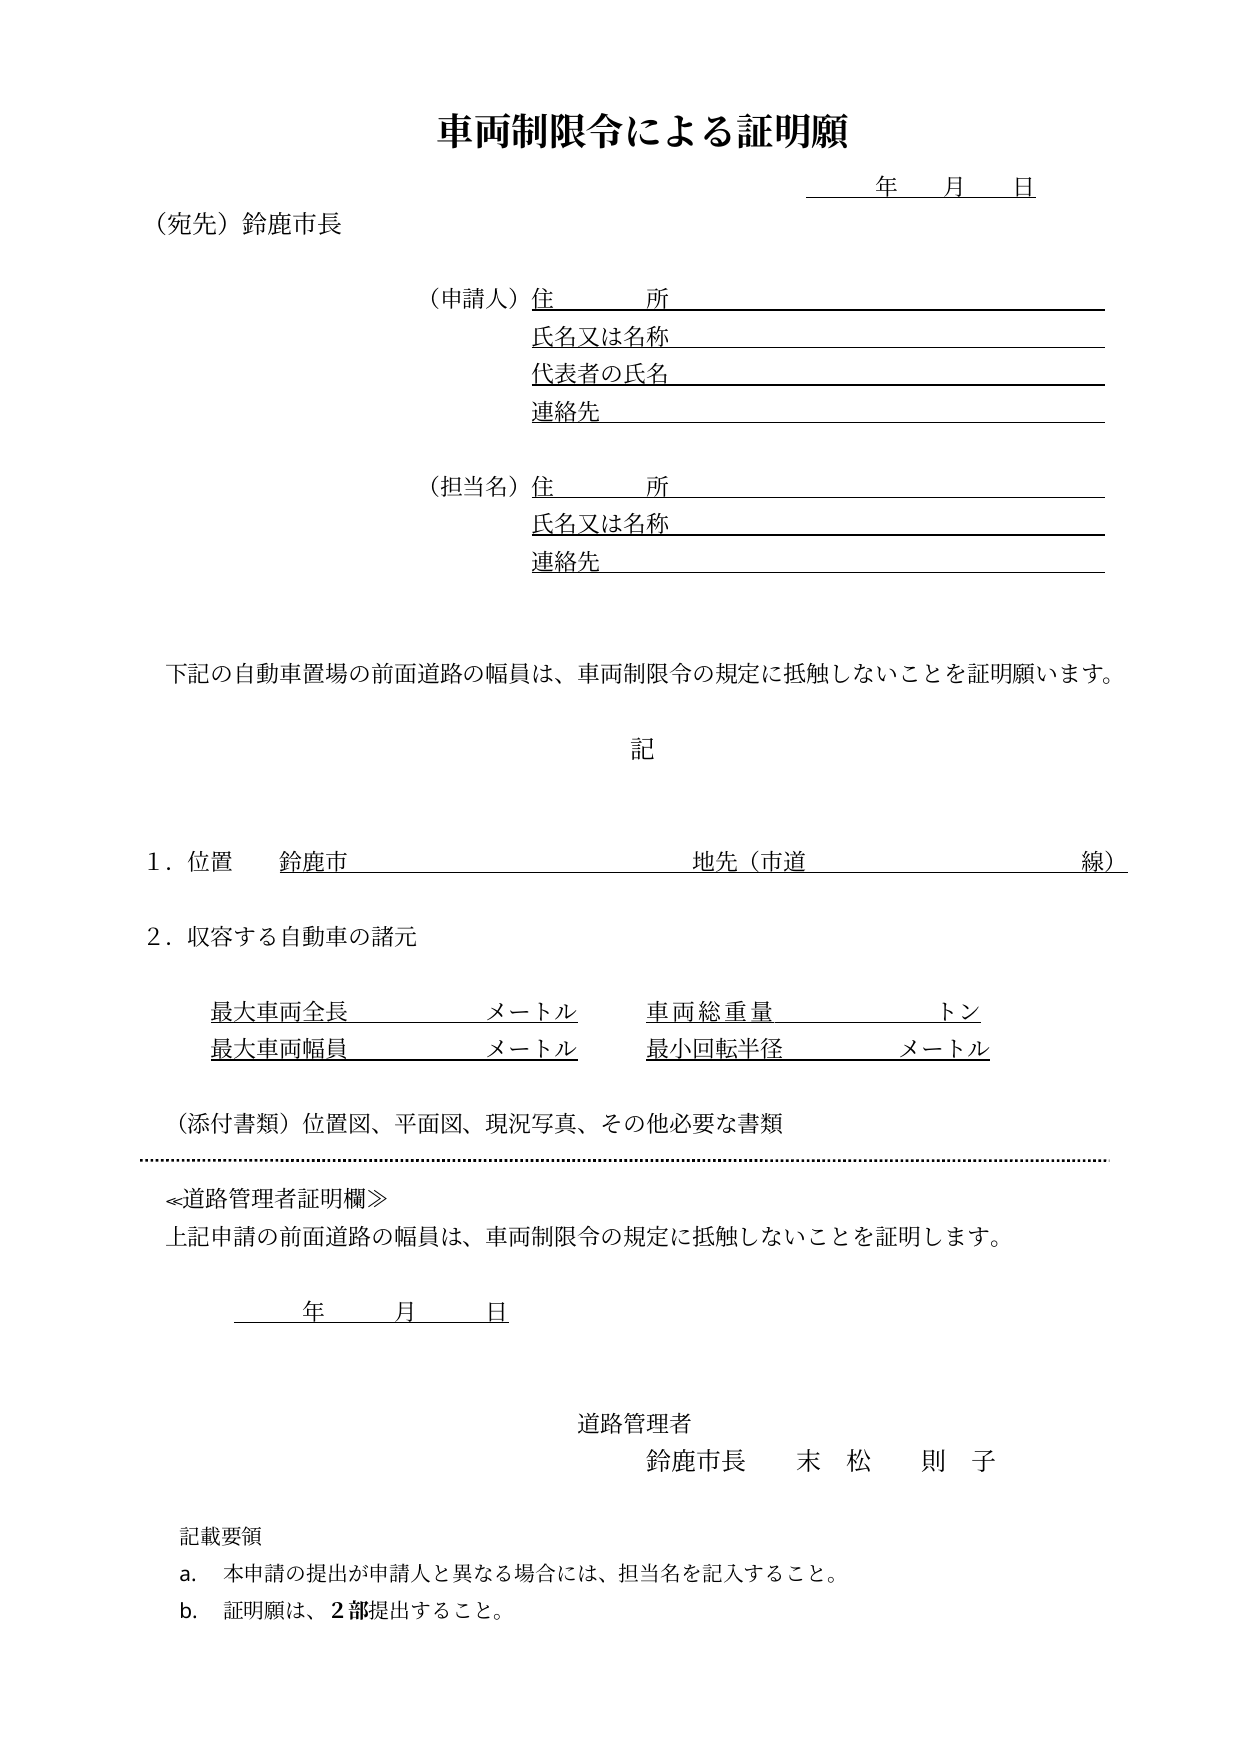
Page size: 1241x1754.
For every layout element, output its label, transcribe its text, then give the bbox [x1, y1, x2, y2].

text １．位置 鈴鹿市 地先（市道 線） [142, 841, 1144, 879]
text 上記申請の前面道路の幅員は、車両制限令の規定に抵触しないことを証明します。 [142, 1216, 1144, 1254]
text 年 月 日 [142, 1291, 1144, 1329]
text 最大車両全長 メートル 車両総重量 トン [142, 991, 1144, 1029]
text 年 月 日 [142, 166, 1144, 204]
text 車両制限令による証明願 [142, 91, 1144, 166]
text 連絡先 [142, 541, 1144, 579]
text ２．収容する自動車の諸元 [142, 916, 1144, 954]
text 記載要領 [179, 1516, 1144, 1554]
text 氏名又は名称 [142, 504, 1144, 541]
list 本申請の提出が申請人と異なる場合には、担当名を記入すること。 [179, 1554, 1069, 1591]
text 連絡先 [142, 391, 1144, 429]
text ≪道路管理者証明欄≫ [142, 1179, 1144, 1216]
list 証明願は、２部提出すること。 [179, 1591, 1046, 1629]
text 記 [142, 729, 1144, 766]
text （宛先）鈴鹿市長 [142, 204, 1144, 241]
text （担当名）住 所 [142, 466, 1144, 504]
text （申請人）住 所 [142, 279, 1144, 316]
text 代表者の氏名 [142, 354, 1144, 391]
text （添付書類）位置図、平面図、現況写真、その他必要な書類 [142, 1104, 1144, 1141]
text 道路管理者 [142, 1404, 1144, 1441]
text 氏名又は名称 [142, 316, 1144, 354]
text 最大車両幅員 メートル 最小回転半径 メートル [142, 1029, 1144, 1066]
text 下記の自動車置場の前面道路の幅員は、車両制限令の規定に抵触しないことを証明願います。 [142, 654, 1144, 691]
text 鈴鹿市長 末 松 則 子 [142, 1441, 1144, 1479]
